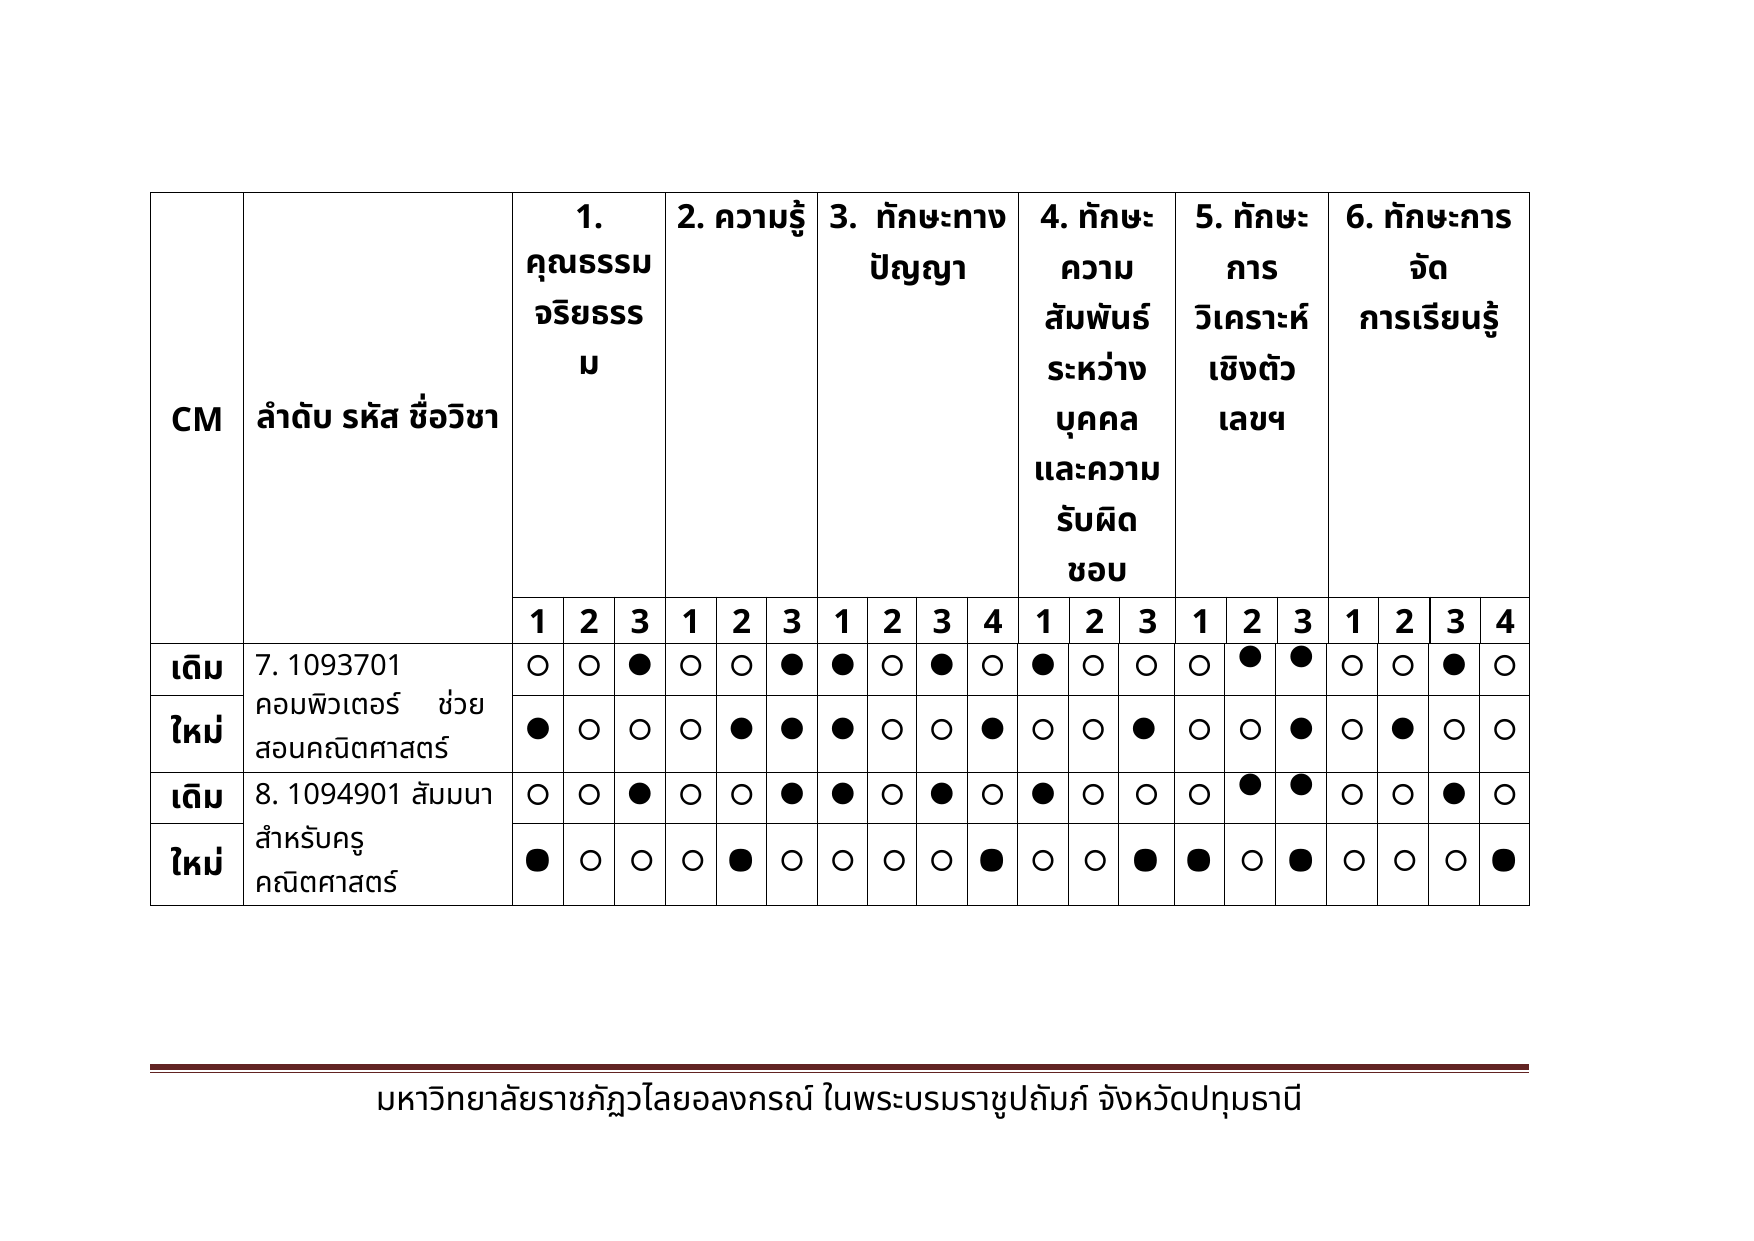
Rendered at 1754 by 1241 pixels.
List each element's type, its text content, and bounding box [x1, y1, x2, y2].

table_cell 2 [868, 598, 916, 643]
table_cell เดิม [151, 644, 243, 694]
table_cell [968, 644, 1017, 694]
table_cell [615, 824, 665, 905]
table_cell 2 [1227, 598, 1277, 643]
table_cell 2 [1070, 598, 1119, 643]
table_header 1. คุณธรรม จริยธรรม [513, 193, 665, 597]
table_cell [564, 644, 614, 694]
table_header 6. ทักษะการจัด การเรียนรู้ [1329, 193, 1529, 597]
table_cell [564, 773, 614, 823]
table_cell [1225, 773, 1275, 823]
table_cell [666, 696, 716, 772]
table_cell [1225, 644, 1275, 694]
table_cell [1175, 824, 1224, 905]
table_cell 4 [968, 598, 1018, 643]
table_cell 1 [1329, 598, 1378, 643]
table_cell [1225, 824, 1275, 905]
table_cell [1069, 644, 1118, 694]
table_cell 3 [767, 598, 817, 643]
table_cell [1378, 824, 1428, 905]
table_cell [1429, 644, 1479, 694]
table_cell [917, 644, 967, 694]
table_cell [1429, 696, 1479, 772]
table_cell [968, 824, 1017, 905]
table_cell [717, 644, 766, 694]
table_cell 3 [1120, 598, 1175, 643]
table_cell [717, 773, 766, 823]
table_cell [1018, 644, 1068, 694]
table_cell 1 [1019, 598, 1069, 643]
table_cell [513, 696, 563, 772]
table_cell [564, 696, 614, 772]
table_cell [1225, 696, 1275, 772]
table_header 5. ทักษะการวิเคราะห์เชิงตัวเลขฯ [1176, 193, 1328, 597]
table_cell [818, 644, 867, 694]
table_header 4. ทักษะความสัมพันธ์ระหว่างบุคคลและความรับผิดชอบ [1019, 193, 1175, 597]
table_cell [1069, 824, 1118, 905]
table_cell [513, 824, 563, 905]
table_cell [1327, 644, 1377, 694]
table_cell [1480, 696, 1529, 772]
table_cell เดิม [151, 773, 243, 823]
table_cell [968, 696, 1017, 772]
table_cell [818, 824, 867, 905]
table_cell [968, 773, 1017, 823]
table_cell [1018, 696, 1068, 772]
table_cell [767, 824, 817, 905]
table_cell [513, 773, 563, 823]
table_cell [1119, 824, 1174, 905]
table_cell [917, 696, 967, 772]
table_cell [868, 773, 916, 823]
table_cell [917, 824, 967, 905]
table_cell [717, 696, 766, 772]
table_cell ใหม่ [151, 696, 243, 772]
table_cell 1 [818, 598, 867, 643]
table_cell [1119, 696, 1174, 772]
table_cell 3 [1278, 598, 1328, 643]
table_header CM [151, 193, 243, 643]
table_cell [1327, 824, 1377, 905]
table_cell 8. 1094901 สัมมนาสำหรับครูคณิตศาสตร์ [244, 773, 512, 905]
table_cell [666, 773, 716, 823]
table_cell 3 [615, 598, 665, 643]
table_cell 2 [717, 598, 766, 643]
table_cell [917, 773, 967, 823]
table_cell 3 [917, 598, 967, 643]
table_cell [1378, 773, 1428, 823]
table_cell [666, 824, 716, 905]
table_cell [1480, 644, 1529, 694]
table_cell 2 [564, 598, 614, 643]
table_cell [1429, 773, 1479, 823]
table_cell 1 [1176, 598, 1226, 643]
table_cell [767, 696, 817, 772]
table_cell [666, 644, 716, 694]
table_cell [615, 644, 665, 694]
table_cell [1018, 773, 1068, 823]
table_cell [1175, 773, 1224, 823]
table_cell [564, 824, 614, 905]
table_cell 1 [666, 598, 716, 643]
table_header ลำดับ รหัส ชื่อวิชา [244, 193, 512, 643]
table_cell [615, 696, 665, 772]
table_cell [513, 644, 563, 694]
table_cell [868, 696, 916, 772]
table_cell [1175, 696, 1224, 772]
table_header 3. ทักษะทางปัญญา [818, 193, 1018, 597]
table_cell [1378, 696, 1428, 772]
table_cell 7. 1093701 คอมพิวเตอร์ ช่วยสอนคณิตศาสตร์ [244, 644, 512, 772]
table_cell 3 [1431, 598, 1480, 643]
table_cell [1276, 644, 1326, 694]
table_cell [1276, 696, 1326, 772]
table_cell [1175, 644, 1224, 694]
table_cell [1378, 644, 1428, 694]
table_cell 1 [513, 598, 563, 643]
table_cell [767, 644, 817, 694]
table_header 2. ความรู้ [666, 193, 817, 597]
table_cell [1327, 773, 1377, 823]
table_cell [767, 773, 817, 823]
table_cell 4 [1481, 598, 1529, 643]
table_cell [818, 773, 867, 823]
table_cell [1480, 824, 1529, 905]
table_cell [868, 644, 916, 694]
table_cell [1119, 773, 1174, 823]
table_cell [1018, 824, 1068, 905]
table_cell [1069, 773, 1118, 823]
table_cell [1429, 824, 1479, 905]
table_cell [615, 773, 665, 823]
table_cell [1327, 696, 1377, 772]
table_cell 2 [1379, 598, 1429, 643]
table_cell [1069, 696, 1118, 772]
table_cell [1276, 773, 1326, 823]
table_cell [717, 824, 766, 905]
table_cell [1276, 824, 1326, 905]
table_cell [1480, 773, 1529, 823]
table_cell ใหม่ [151, 824, 243, 905]
table_cell [868, 824, 916, 905]
table_cell [1119, 644, 1174, 694]
table_cell [818, 696, 867, 772]
